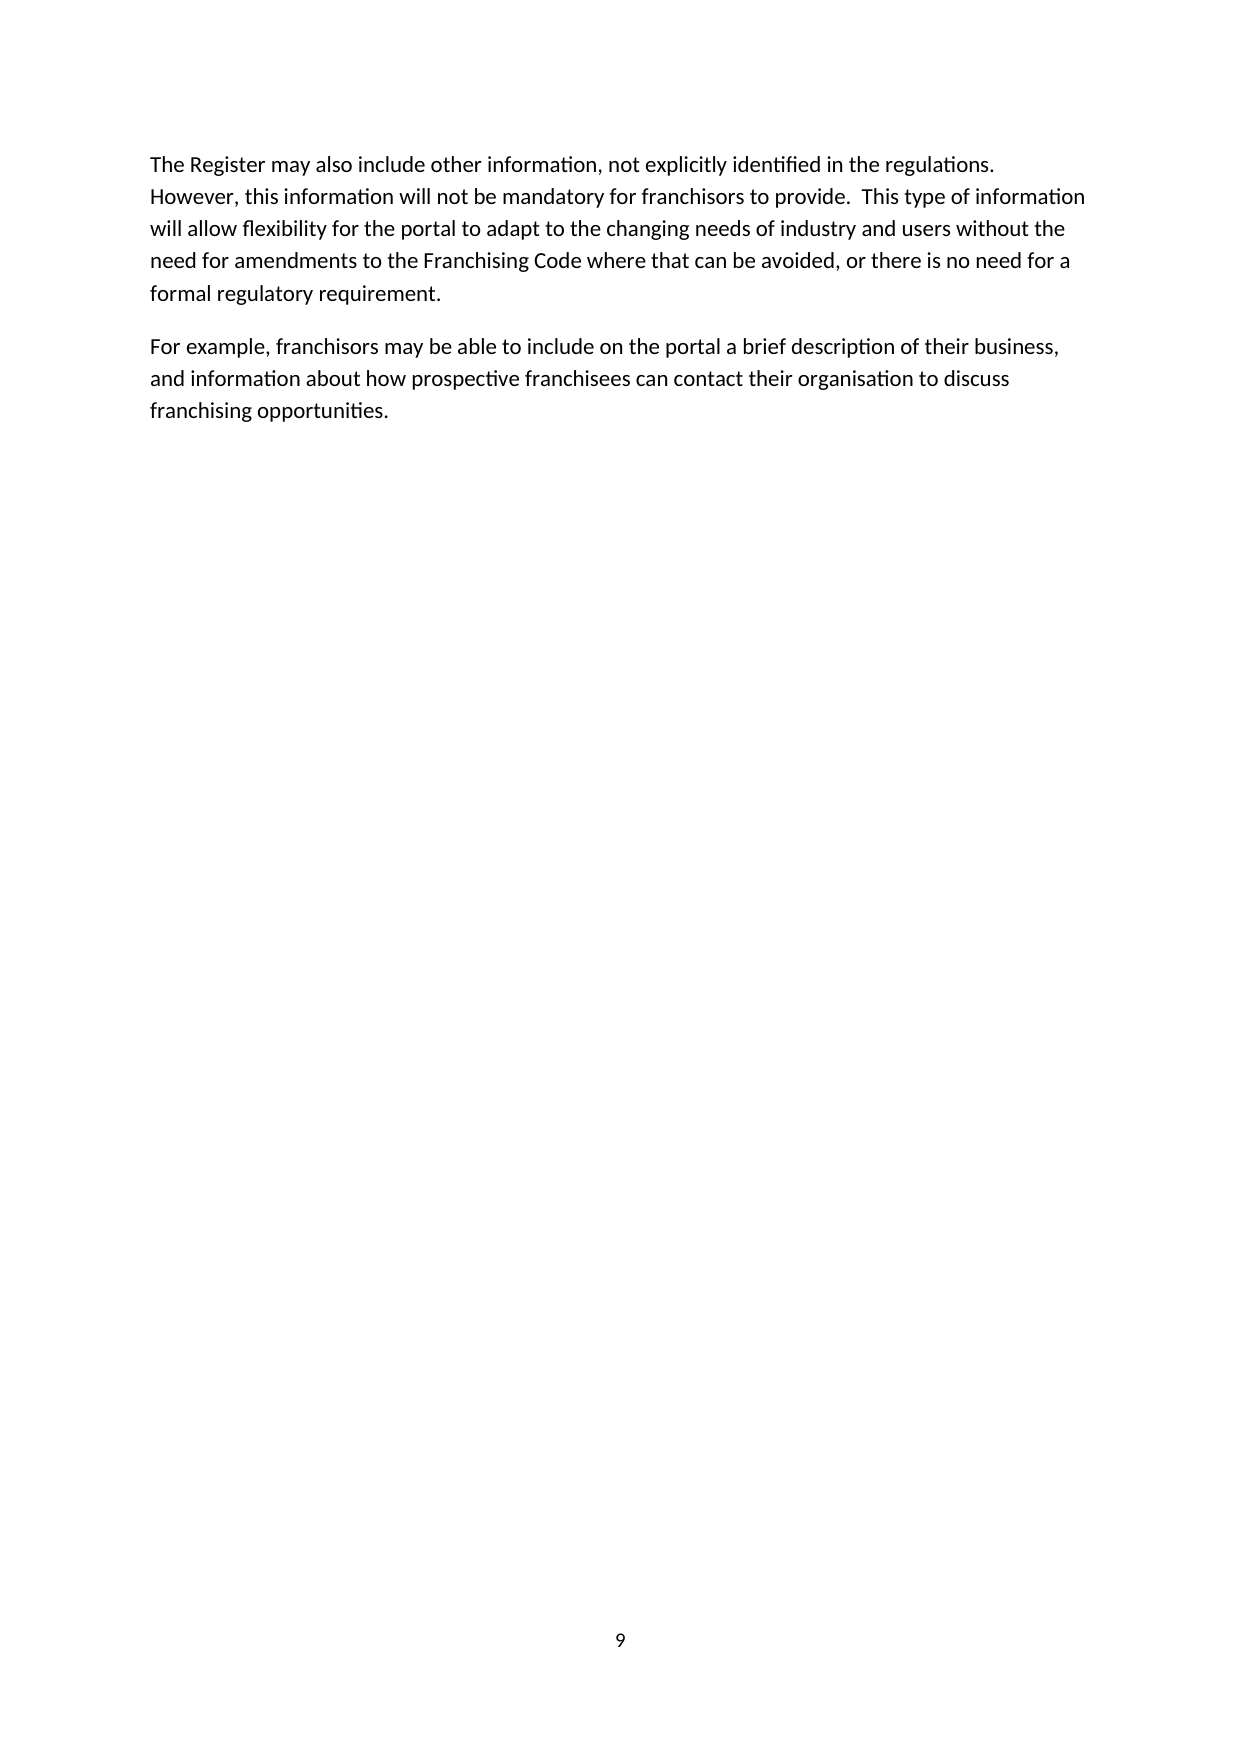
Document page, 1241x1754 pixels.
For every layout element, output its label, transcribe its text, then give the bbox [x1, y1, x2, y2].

text The Register may also include other information, not explicitly identified in the regulations. However, this information will not be mandatory for franchisors to provide. This type of information will allow flexibility for the portal to adapt to the changing needs of industry and users without the need for amendments to the Franchising Code where that can be avoided, or there is no need for a formal regulatory requirement. [150, 150, 1090, 307]
text For example, franchisors may be able to include on the portal a brief description of their business, and information about how prospective franchisees can contact their organisation to discuss franchising opportunities. [150, 332, 1090, 424]
